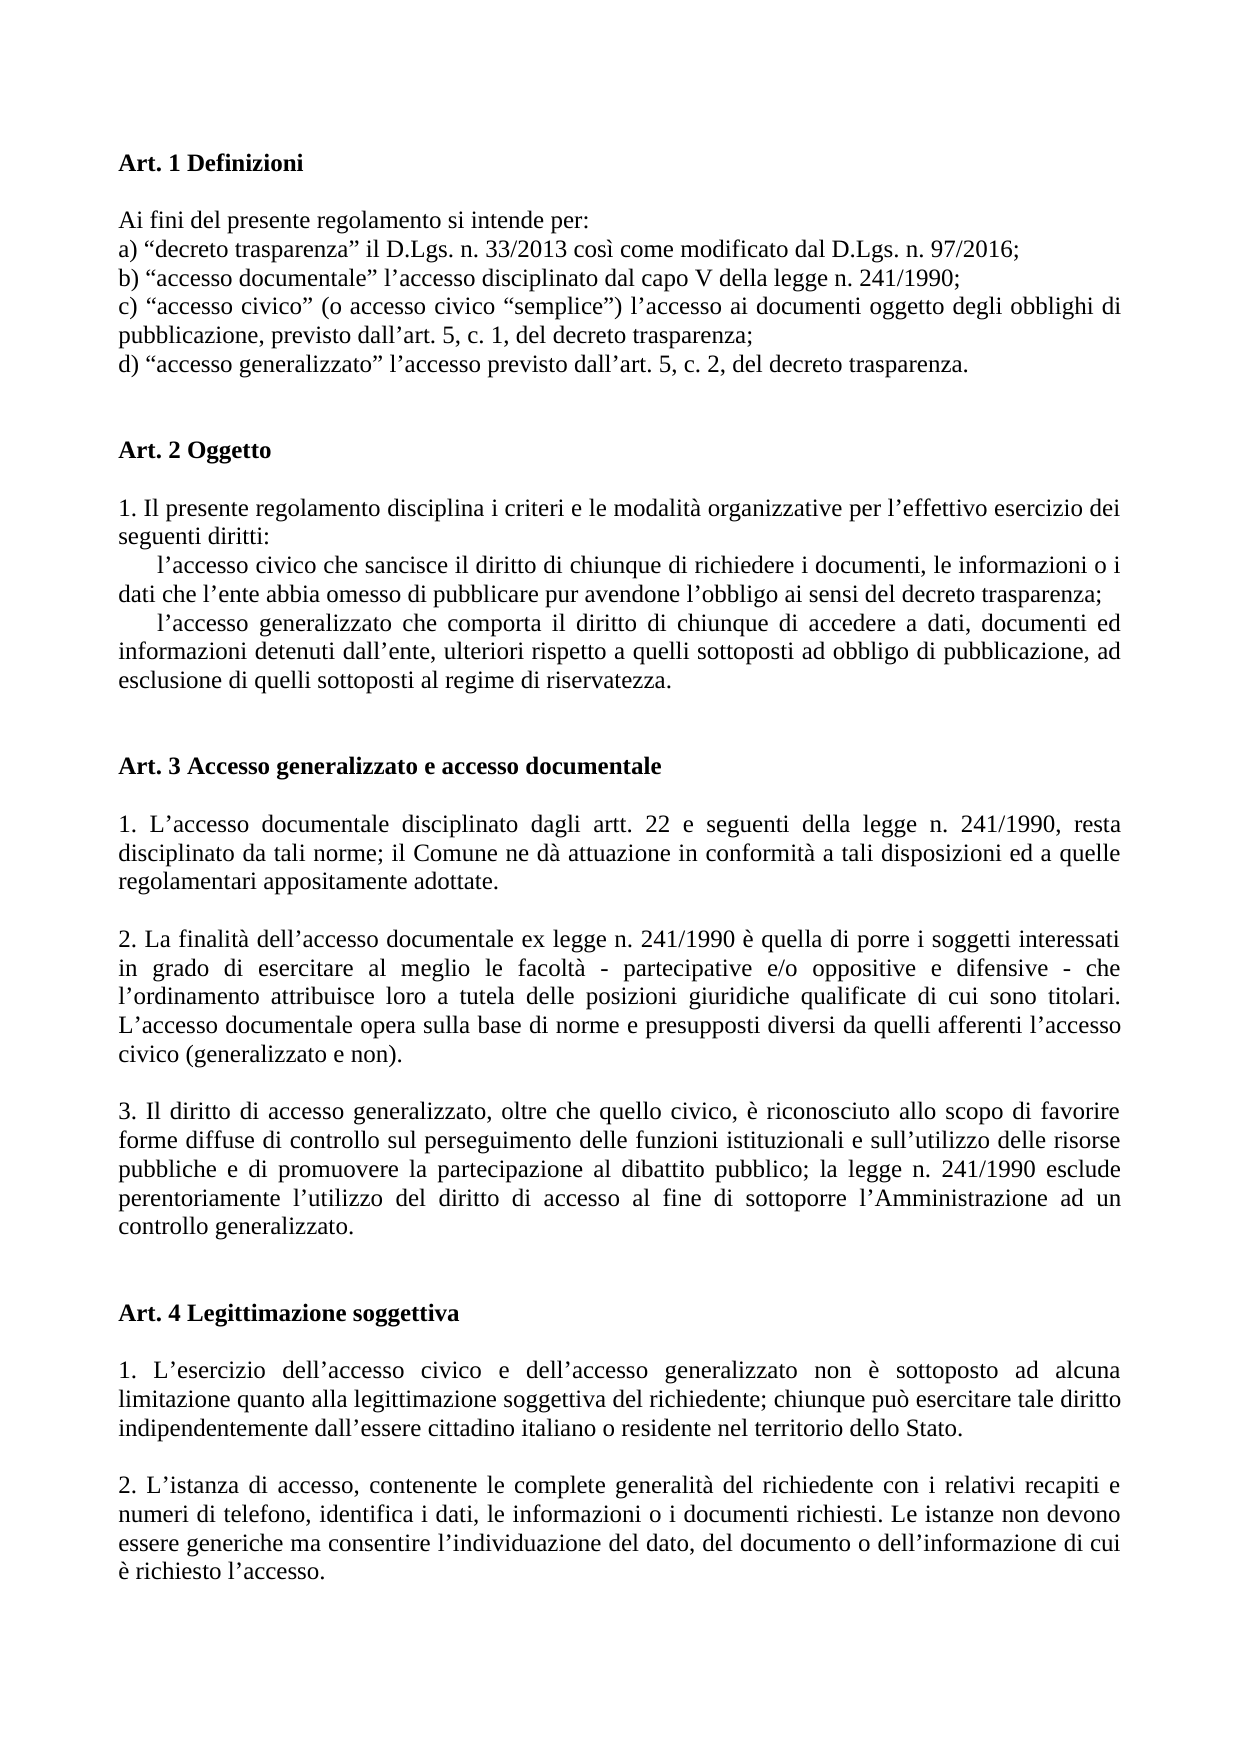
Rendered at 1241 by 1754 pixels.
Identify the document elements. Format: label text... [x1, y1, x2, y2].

text 1. L’esercizio dell’accesso civico e dell’accesso generalizzato non è sottoposto ad alcuna limitazione quanto alla legittimazione soggettiva del richiedente; chiunque può esercitare tale diritto indipendentemente dall’essere cittadino italiano o residente nel territorio dello Stato. [118, 1355, 1122, 1441]
text Art. 2 Oggetto [118, 435, 1122, 464]
text 3. Il diritto di accesso generalizzato, oltre che quello civico, è riconosciuto allo scopo di favorire forme diffuse di controllo sul perseguimento delle funzioni istituzionali e sull’utilizzo delle risorse pubbliche e di promuovere la partecipazione al dibattito pubblico; la legge n. 241/1990 esclude perentoriamente l’utilizzo del diritto di accesso al fine di sottoporre l’Amministrazione ad un controllo generalizzato. [118, 1096, 1122, 1240]
text l’accesso generalizzato che comporta il diritto di chiunque di accedere a dati, documenti ed informazioni detenuti dall’ente, ulteriori rispetto a quelli sottoposti ad obbligo di pubblicazione, ad esclusione di quelli sottoposti al regime di riservatezza. [118, 608, 1122, 694]
text a) “decreto trasparenza” il D.Lgs. n. 33/2013 così come modificato dal D.Lgs. n. 97/2016; [118, 234, 1122, 263]
text Art. 4 Legittimazione soggettiva [118, 1298, 1122, 1326]
text d) “accesso generalizzato” l’accesso previsto dall’art. 5, c. 2, del decreto trasparenza. [118, 349, 1122, 378]
text 1. L’accesso documentale disciplinato dagli artt. 22 e seguenti della legge n. 241/1990, resta disciplinato da tali norme; il Comune ne dà attuazione in conformità a tali disposizioni ed a quelle regolamentari appositamente adottate. [118, 809, 1122, 895]
text 1. Il presente regolamento disciplina i criteri e le modalità organizzative per l’effettivo esercizio dei seguenti diritti: [118, 493, 1122, 550]
text Art. 1 Definizioni [118, 148, 1122, 176]
text b) “accesso documentale” l’accesso disciplinato dal capo V della legge n. 241/1990; [118, 263, 1122, 291]
text 2. La finalità dell’accesso documentale ex legge n. 241/1990 è quella di porre i soggetti interessati in grado di esercitare al meglio le facoltà - partecipative e/o oppositive e difensive - che l’ordinamento attribuisce loro a tutela delle posizioni giuridiche qualificate di cui sono titolari. L’accesso documentale opera sulla base di norme e presupposti diversi da quelli afferenti l’accesso civico (generalizzato e non). [118, 924, 1122, 1068]
text 2. L’istanza di accesso, contenente le complete generalità del richiedente con i relativi recapiti e numeri di telefono, identifica i dati, le informazioni o i documenti richiesti. Le istanze non devono essere generiche ma consentire l’individuazione del dato, del documento o dell’informazione di cui è richiesto l’accesso. [118, 1470, 1122, 1585]
text l’accesso civico che sancisce il diritto di chiunque di richiedere i documenti, le informazioni o i dati che l’ente abbia omesso di pubblicare pur avendone l’obbligo ai sensi del decreto trasparenza; [118, 550, 1122, 608]
text Ai fini del presente regolamento si intende per: [118, 205, 1122, 234]
text Art. 3 Accesso generalizzato e accesso documentale [118, 751, 1122, 780]
text c) “accesso civico” (o accesso civico “semplice”) l’accesso ai documenti oggetto degli obblighi di pubblicazione, previsto dall’art. 5, c. 1, del decreto trasparenza; [118, 291, 1122, 349]
